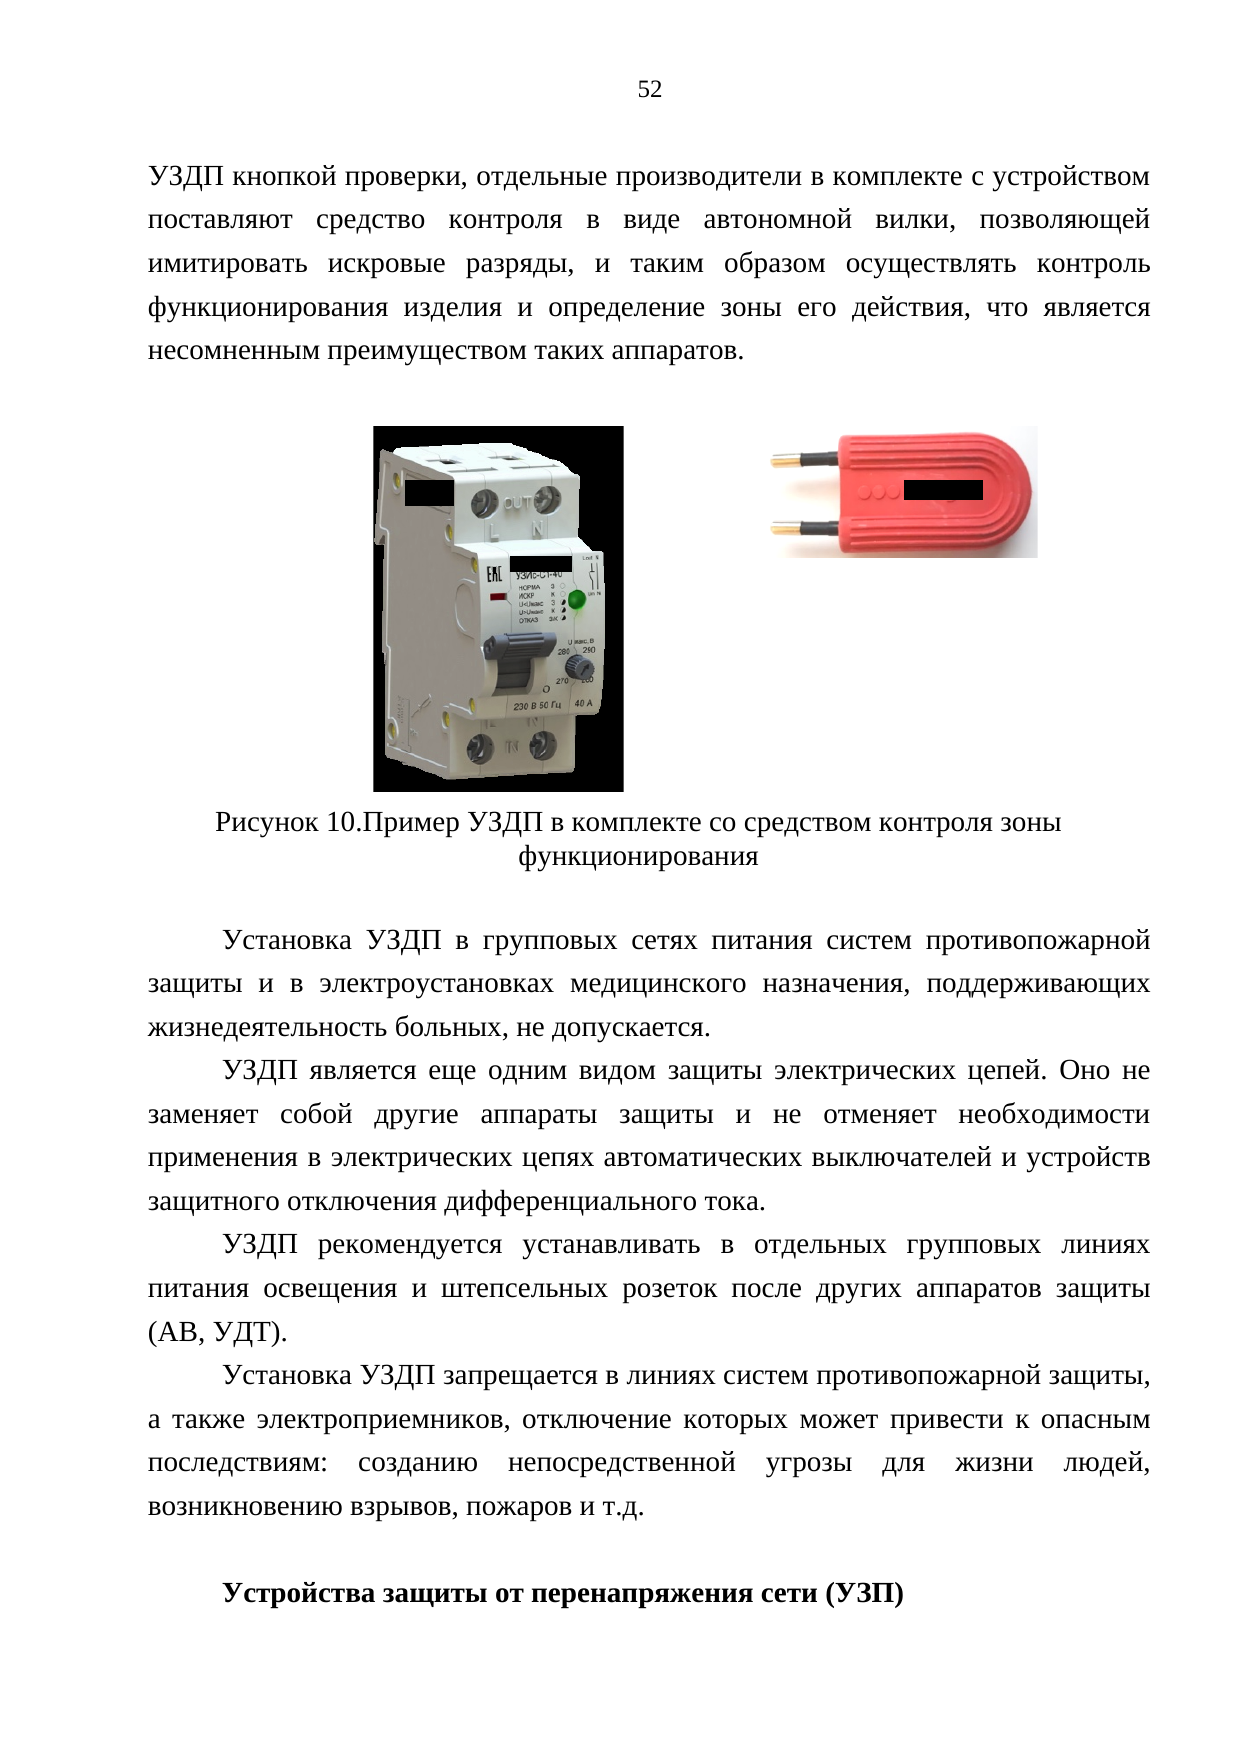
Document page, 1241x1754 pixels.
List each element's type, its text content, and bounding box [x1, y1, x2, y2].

text Устройства защиты от перенапряжения сети (УЗП) [148, 1575, 1152, 1608]
table_header [136, 426, 635, 804]
table_header [635, 426, 1167, 804]
text Установка УЗДП в групповых сетях питания систем противопожарной защиты и в электроустановках медицинского назначения, поддерживающих жизнедеятельность больных, не допускается. [148, 922, 1152, 1042]
text УЗДП является еще одним видом защиты электрических цепей. Оно не заменяет собой другие аппараты защиты и не отменяет необходимости применения в электрических цепях автоматических выключателей и устройств защитного отключения дифференциального тока. [148, 1052, 1152, 1217]
table_header Рисунок 10.Пример УЗДП в комплекте со средством контроля зоны функционирования [136, 805, 1140, 872]
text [148, 158, 1152, 366]
text Установка УЗДП запрещается в линиях систем противопожарной защиты, а также электроприемников, отключение которых может привести к опасным последствиям: созданию непосредственной угрозы для жизни людей, возникновению взрывов, пожаров и т.д. [148, 1357, 1152, 1521]
text С учетом интенсивного роста энерговооруженности населения, жилых и общественных зданий, тенденция по количеству «электротехнических» пожаров, очевидно, сохранится при существующем положении пожарной профилактики электроустановок. [763, 426, 1038, 558]
text УЗДП рекомендуется устанавливать в отдельных групповых линиях питания освещения и штепсельных розеток после других аппаратов защиты (АВ, УДТ). [148, 1227, 1152, 1347]
